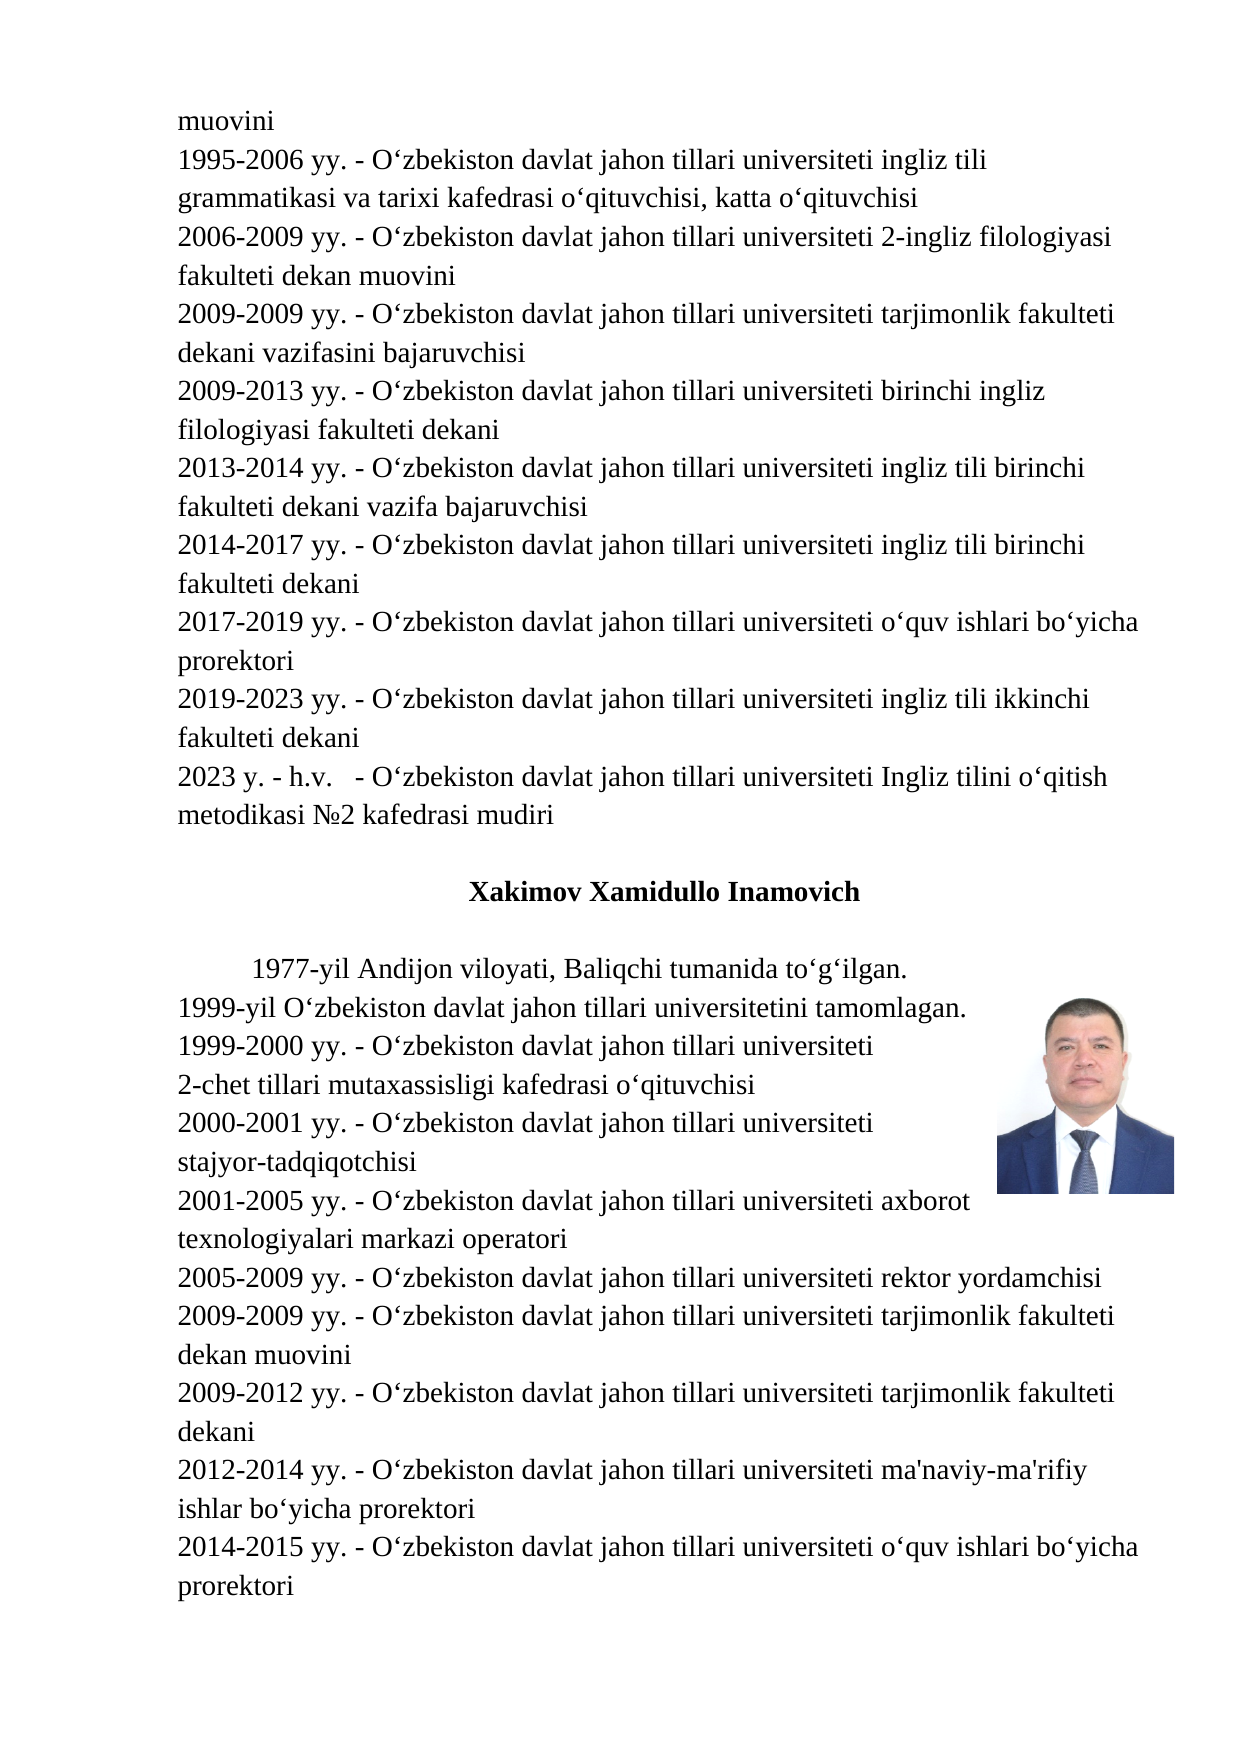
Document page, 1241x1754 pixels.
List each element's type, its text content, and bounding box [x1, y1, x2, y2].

text 2023 y. - h.v. - Oʻzbekiston davlat jahon tillari universiteti Ingliz tilini oʻqitish metodikasi №2 kafedrasi mudiri [177, 759, 1152, 831]
text 2000-2001 yy. - Oʻzbekiston davlat jahon tillari universiteti [177, 1106, 997, 1139]
text 2009-2009 yy. - Oʻzbekiston davlat jahon tillari universiteti tarjimonlik fakulteti dekan muovini [177, 1298, 1152, 1370]
text 2005-2009 yy. - Oʻzbekiston davlat jahon tillari universiteti rektor yordamchisi [177, 1260, 1152, 1293]
text 2009-2009 yy. - Oʻzbekiston davlat jahon tillari universiteti tarjimonlik fakulteti dekani vazifasini bajaruvchisi [177, 296, 1152, 368]
text 2014-2015 yy. - Oʻzbekiston davlat jahon tillari universiteti oʻquv ishlari boʻyicha prorektori [177, 1529, 1152, 1602]
text muovini [177, 103, 1152, 137]
text 2012-2014 yy. - Oʻzbekiston davlat jahon tillari universiteti ma'naviy-ma'rifiy ishlar boʻyicha prorektori [177, 1452, 1152, 1524]
picture [997, 957, 1175, 1194]
text Xakimov Xamidullo Inamovich [177, 874, 1152, 908]
text 1999-yil Oʻzbekiston davlat jahon tillari universitetini tamomlagan. [177, 990, 997, 1023]
text stajyor-tadqiqotchisi [177, 1144, 997, 1178]
text 2014-2017 yy. - Oʻzbekiston davlat jahon tillari universiteti ingliz tili birinchi fakulteti dekani [177, 527, 1152, 599]
text 2009-2012 yy. - Oʻzbekiston davlat jahon tillari universiteti tarjimonlik fakulteti dekani [177, 1375, 1152, 1447]
text 2019-2023 yy. - Oʻzbekiston davlat jahon tillari universiteti ingliz tili ikkinchi fakulteti dekani [177, 682, 1152, 754]
text 2009-2013 yy. - Oʻzbekiston davlat jahon tillari universiteti birinchi ingliz filologiyasi fakulteti dekani [177, 373, 1152, 445]
text 1995-2006 yy. - Oʻzbekiston davlat jahon tillari universiteti ingliz tili grammatikasi va tarixi kafedrasi oʻqituvchisi, katta oʻqituvchisi [177, 142, 1152, 214]
text 2-chet tillari mutaxassisligi kafedrasi oʻqituvchisi [177, 1067, 997, 1101]
text 2013-2014 yy. - Oʻzbekiston davlat jahon tillari universiteti ingliz tili birinchi fakulteti dekani vazifa bajaruvchisi [177, 450, 1152, 522]
text 2006-2009 yy. - Oʻzbekiston davlat jahon tillari universiteti 2-ingliz filologiyasi fakulteti dekan muovini [177, 219, 1152, 291]
text 2001-2005 yy. - Oʻzbekiston davlat jahon tillari universiteti axborot texnologiyalari markazi operatori [177, 1183, 1152, 1255]
text 2017-2019 yy. - Oʻzbekiston davlat jahon tillari universiteti oʻquv ishlari boʻyicha prorektori [177, 604, 1152, 677]
text 1999-2000 yy. - Oʻzbekiston davlat jahon tillari universiteti [177, 1028, 997, 1062]
text 1977-yil Andijon viloyati, Baliqchi tumanida to‘g‘ilgan. [177, 951, 1152, 985]
